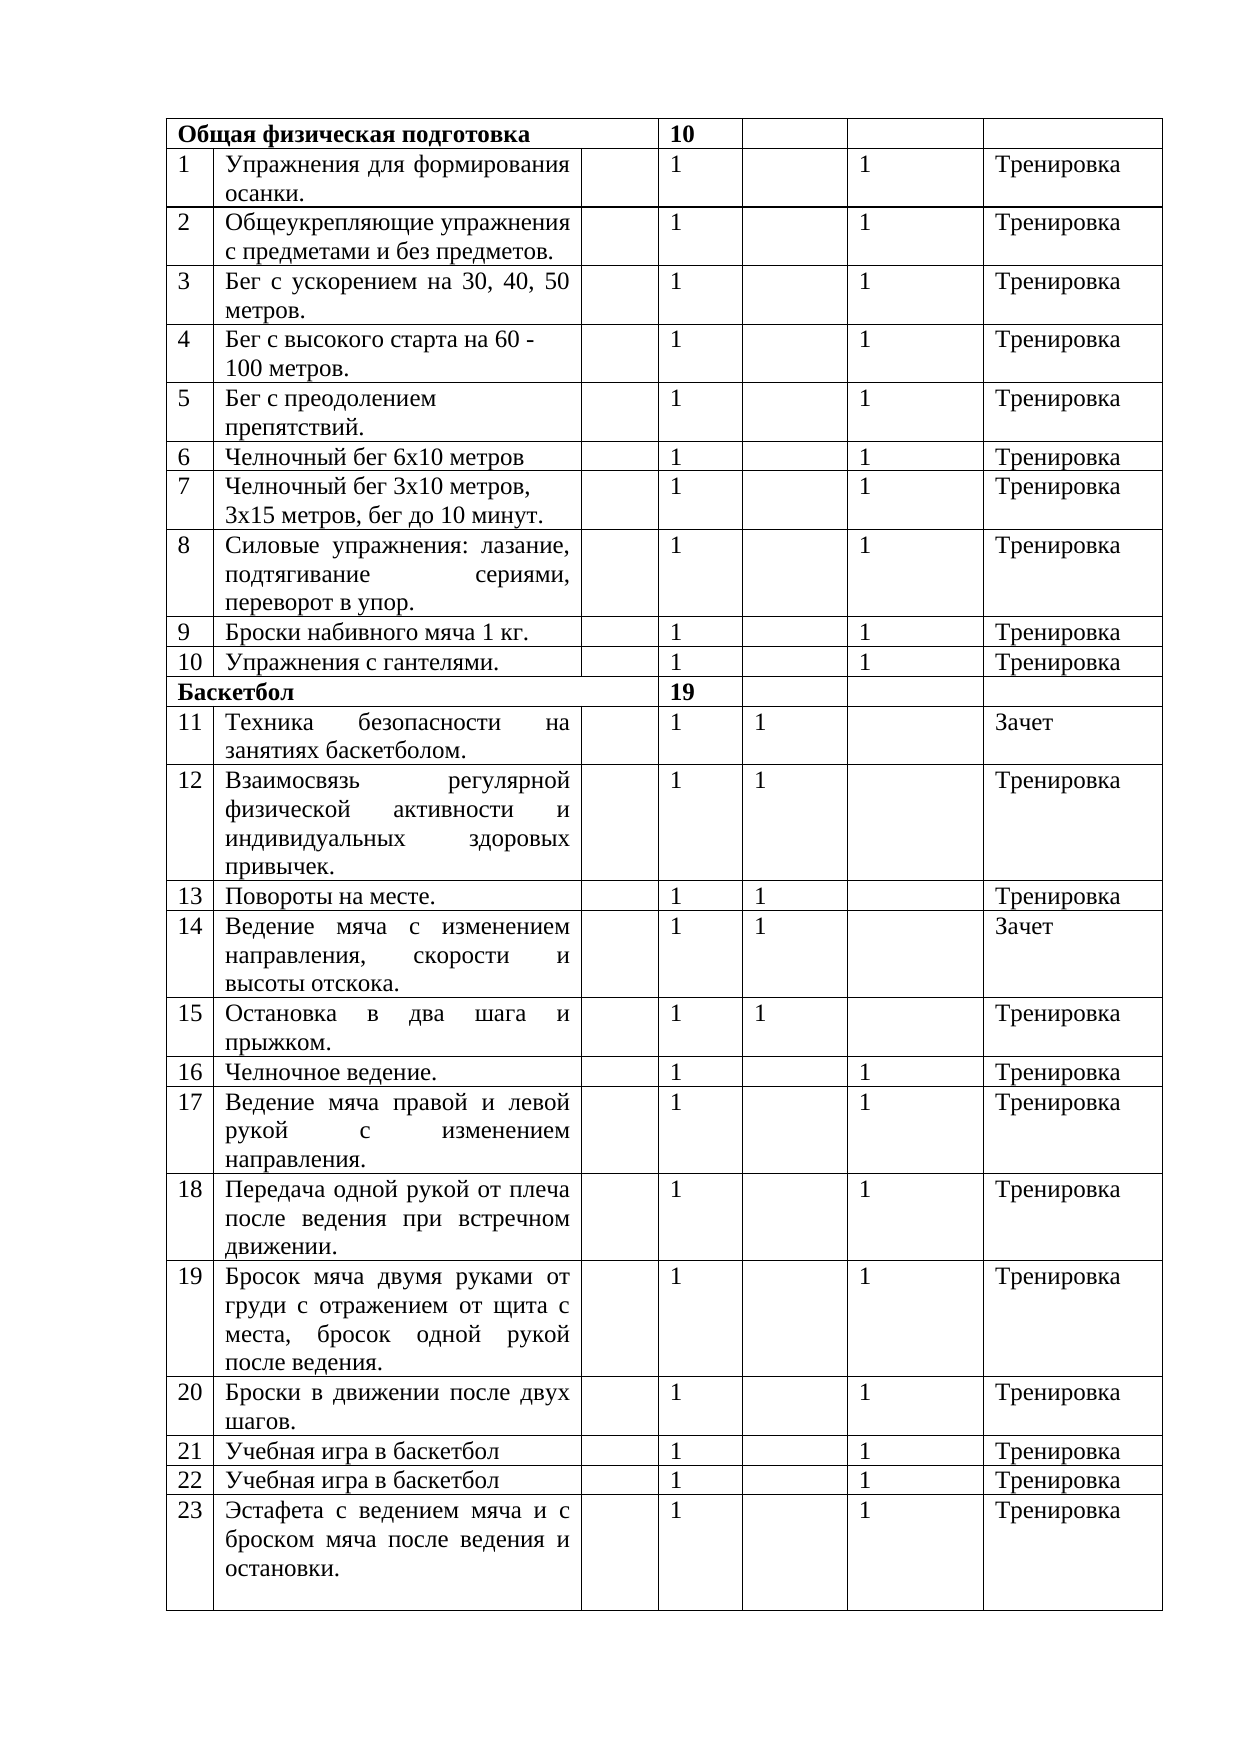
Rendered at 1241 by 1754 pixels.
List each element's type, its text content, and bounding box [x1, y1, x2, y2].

table_cell 1 [659, 911, 742, 997]
table_cell 9 [167, 617, 213, 646]
table_cell 1 [848, 442, 983, 470]
table_cell Тренировка [984, 530, 1162, 616]
table_cell [743, 1261, 847, 1376]
table_cell 1 [848, 383, 983, 441]
table_cell 1 [848, 1436, 983, 1464]
table_cell Челночный бег 6х10 метров [214, 442, 581, 470]
table_cell [743, 471, 847, 529]
table_cell [582, 1087, 658, 1173]
table_cell [582, 1495, 658, 1610]
table_cell 1 [659, 1261, 742, 1376]
table_cell Бег с высокого старта на 60 - 100 метров. [214, 325, 581, 382]
table_cell 1 [659, 765, 742, 880]
table_cell 22 [167, 1466, 213, 1494]
table_cell [582, 471, 658, 529]
table_cell Тренировка [984, 442, 1162, 470]
table_cell Тренировка [984, 765, 1162, 880]
table_cell Учебная игра в баскетбол [214, 1466, 581, 1494]
table_cell Тренировка [984, 1436, 1162, 1464]
table_cell [743, 647, 847, 676]
table_cell 2 [167, 208, 213, 265]
table_cell [582, 765, 658, 880]
table_cell [582, 1261, 658, 1376]
table_cell 1 [659, 383, 742, 441]
table_cell 1 [659, 881, 742, 910]
table_cell [582, 1174, 658, 1260]
table_cell 14 [167, 911, 213, 997]
table_cell 1 [659, 617, 742, 646]
table_cell 1 [659, 647, 742, 676]
table_cell [743, 325, 847, 382]
table_cell [848, 677, 983, 706]
table_cell Техника безопасности на занятиях баскетболом. [214, 707, 581, 764]
table_cell 3 [167, 266, 213, 323]
table_cell 1 [659, 1436, 742, 1464]
table_cell Общая физическая подготовка [167, 119, 658, 148]
table_cell 1 [659, 471, 742, 529]
table_cell 10 [659, 119, 742, 148]
table_cell 8 [167, 530, 213, 616]
table_cell [848, 998, 983, 1056]
table_cell [582, 617, 658, 646]
table_cell Учебная игра в баскетбол [214, 1436, 581, 1464]
table_cell [743, 677, 847, 706]
table_cell Тренировка [984, 998, 1162, 1056]
table_cell [582, 1436, 658, 1464]
table_cell [984, 119, 1162, 148]
table_cell Броски набивного мяча 1 кг. [214, 617, 581, 646]
table_cell Баскетбол [167, 677, 658, 706]
table_cell 15 [167, 998, 213, 1056]
table_cell 17 [167, 1087, 213, 1173]
table_cell 7 [167, 471, 213, 529]
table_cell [214, 1495, 581, 1610]
table_cell Повороты на месте. [214, 881, 581, 910]
table_cell 1 [848, 471, 983, 529]
table_cell Челночное ведение. [214, 1057, 581, 1086]
table_cell [743, 208, 847, 265]
table_cell 1 [848, 266, 983, 323]
table_cell 11 [167, 707, 213, 764]
table_cell 1 [848, 325, 983, 382]
table_cell [743, 119, 847, 148]
table_cell 1 [743, 911, 847, 997]
table_cell [582, 1466, 658, 1494]
table_cell [582, 1377, 658, 1435]
table_cell [582, 266, 658, 323]
table_cell Упражнения для формирования осанки. [214, 149, 581, 206]
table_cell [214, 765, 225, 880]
table_cell Тренировка [984, 383, 1162, 441]
table_cell 1 [743, 707, 847, 764]
table_cell 18 [167, 1174, 213, 1260]
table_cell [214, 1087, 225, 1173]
table_cell [743, 149, 847, 206]
table_cell Тренировка [984, 617, 1162, 646]
table_cell 21 [167, 1436, 213, 1464]
table_cell 4 [167, 325, 213, 382]
table_cell 1 [848, 208, 983, 265]
table_cell [848, 119, 983, 148]
table_cell 1 [659, 998, 742, 1056]
table_cell 12 [167, 765, 213, 880]
table_cell Тренировка [984, 1466, 1162, 1494]
table_cell Тренировка [984, 1495, 1162, 1610]
table_cell 1 [659, 1174, 742, 1260]
table_cell 6 [167, 442, 213, 470]
table_cell [743, 1377, 847, 1435]
table_cell 5 [167, 383, 213, 441]
table_cell 1 [659, 1495, 742, 1610]
table_cell 1 [743, 998, 847, 1056]
table_cell Челночный бег 3х10 метров, 3х15 метров, бег до 10 минут. [214, 471, 581, 529]
table_cell 1 [848, 530, 983, 616]
table_cell Тренировка [984, 647, 1162, 676]
table_cell [743, 530, 847, 616]
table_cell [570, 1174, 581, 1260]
table_cell Тренировка [984, 208, 1162, 265]
table_cell [582, 1057, 658, 1086]
table_cell 1 [848, 1466, 983, 1494]
table_cell 1 [659, 208, 742, 265]
table_cell Тренировка [984, 1057, 1162, 1086]
table_cell Тренировка [984, 149, 1162, 206]
table_cell 1 [659, 442, 742, 470]
table_cell [582, 149, 658, 206]
table_cell [743, 1174, 847, 1260]
table_cell [743, 617, 847, 646]
table_cell 1 [659, 707, 742, 764]
table_cell Тренировка [984, 1377, 1162, 1435]
table_cell Бег с преодолением препятствий. [214, 383, 581, 441]
table_cell 1 [659, 530, 742, 616]
table_cell [848, 707, 983, 764]
table_cell [743, 266, 847, 323]
table_cell 1 [848, 647, 983, 676]
table_cell 1 [659, 1377, 742, 1435]
table_cell Силовые упражнения: лазание, подтягивание сериями, переворот в упор. [214, 530, 581, 616]
table_cell 1 [848, 1087, 983, 1173]
table_cell [743, 1495, 847, 1610]
table_cell 1 [659, 1087, 742, 1173]
table_cell Тренировка [984, 325, 1162, 382]
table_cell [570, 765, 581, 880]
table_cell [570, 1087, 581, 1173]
table_cell 1 [848, 1261, 983, 1376]
table_cell [743, 442, 847, 470]
table_cell [743, 1436, 847, 1464]
table_cell 1 [848, 1495, 983, 1610]
table_cell Ведение мяча с изменением направления, скорости и высоты отскока. [214, 911, 581, 997]
table_cell 1 [848, 1377, 983, 1435]
table_cell 23 [167, 1495, 213, 1610]
table_cell 1 [848, 149, 983, 206]
table_cell [582, 998, 658, 1056]
table_cell [582, 383, 658, 441]
table_cell [848, 881, 983, 910]
table_cell Броски в движении после двух шагов. [214, 1377, 581, 1435]
table_cell Тренировка [984, 1087, 1162, 1173]
table_cell Тренировка [984, 1174, 1162, 1260]
table_cell Тренировка [984, 471, 1162, 529]
table_cell [582, 881, 658, 910]
table_cell 19 [167, 1261, 213, 1376]
table_cell 1 [659, 1466, 742, 1494]
table_cell [582, 442, 658, 470]
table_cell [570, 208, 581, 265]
table_cell [582, 911, 658, 997]
table_cell 1 [743, 765, 847, 880]
table_cell Зачет [984, 911, 1162, 997]
table_cell 1 [659, 266, 742, 323]
table_cell [582, 530, 658, 616]
table_cell [743, 383, 847, 441]
table_cell Тренировка [984, 266, 1162, 323]
table_cell Остановка в два шага и прыжком. [214, 998, 581, 1056]
table_cell 1 [167, 149, 213, 206]
table_cell [582, 325, 658, 382]
table_cell 16 [167, 1057, 213, 1086]
table_cell [848, 765, 983, 880]
table_cell [582, 707, 658, 764]
table_cell 1 [848, 1174, 983, 1260]
table_cell Тренировка [984, 1261, 1162, 1376]
table_cell 1 [659, 325, 742, 382]
table_cell [848, 911, 983, 997]
table_cell 1 [848, 1057, 983, 1086]
table_cell Зачет [984, 707, 1162, 764]
table_cell [582, 647, 658, 676]
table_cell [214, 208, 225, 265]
table_cell 1 [659, 1057, 742, 1086]
table_cell 20 [167, 1377, 213, 1435]
table_cell Бег с ускорением на 30, 40, 50 метров. [214, 266, 581, 323]
table_cell 1 [659, 149, 742, 206]
table_cell 1 [743, 881, 847, 910]
table_cell 13 [167, 881, 213, 910]
table_cell [984, 677, 1162, 706]
table_cell 19 [659, 677, 742, 706]
table_cell 1 [848, 617, 983, 646]
table_cell [743, 1466, 847, 1494]
table_cell 10 [167, 647, 213, 676]
table_cell [743, 1087, 847, 1173]
table_cell [582, 208, 658, 265]
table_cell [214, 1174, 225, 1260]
table_cell [743, 1057, 847, 1086]
table_cell Бросок мяча двумя руками от груди с отражением от щита с места, бросок одной рукой после ведения. [214, 1261, 581, 1376]
table_cell Тренировка [984, 881, 1162, 910]
table_cell Упражнения с гантелями. [214, 647, 581, 676]
